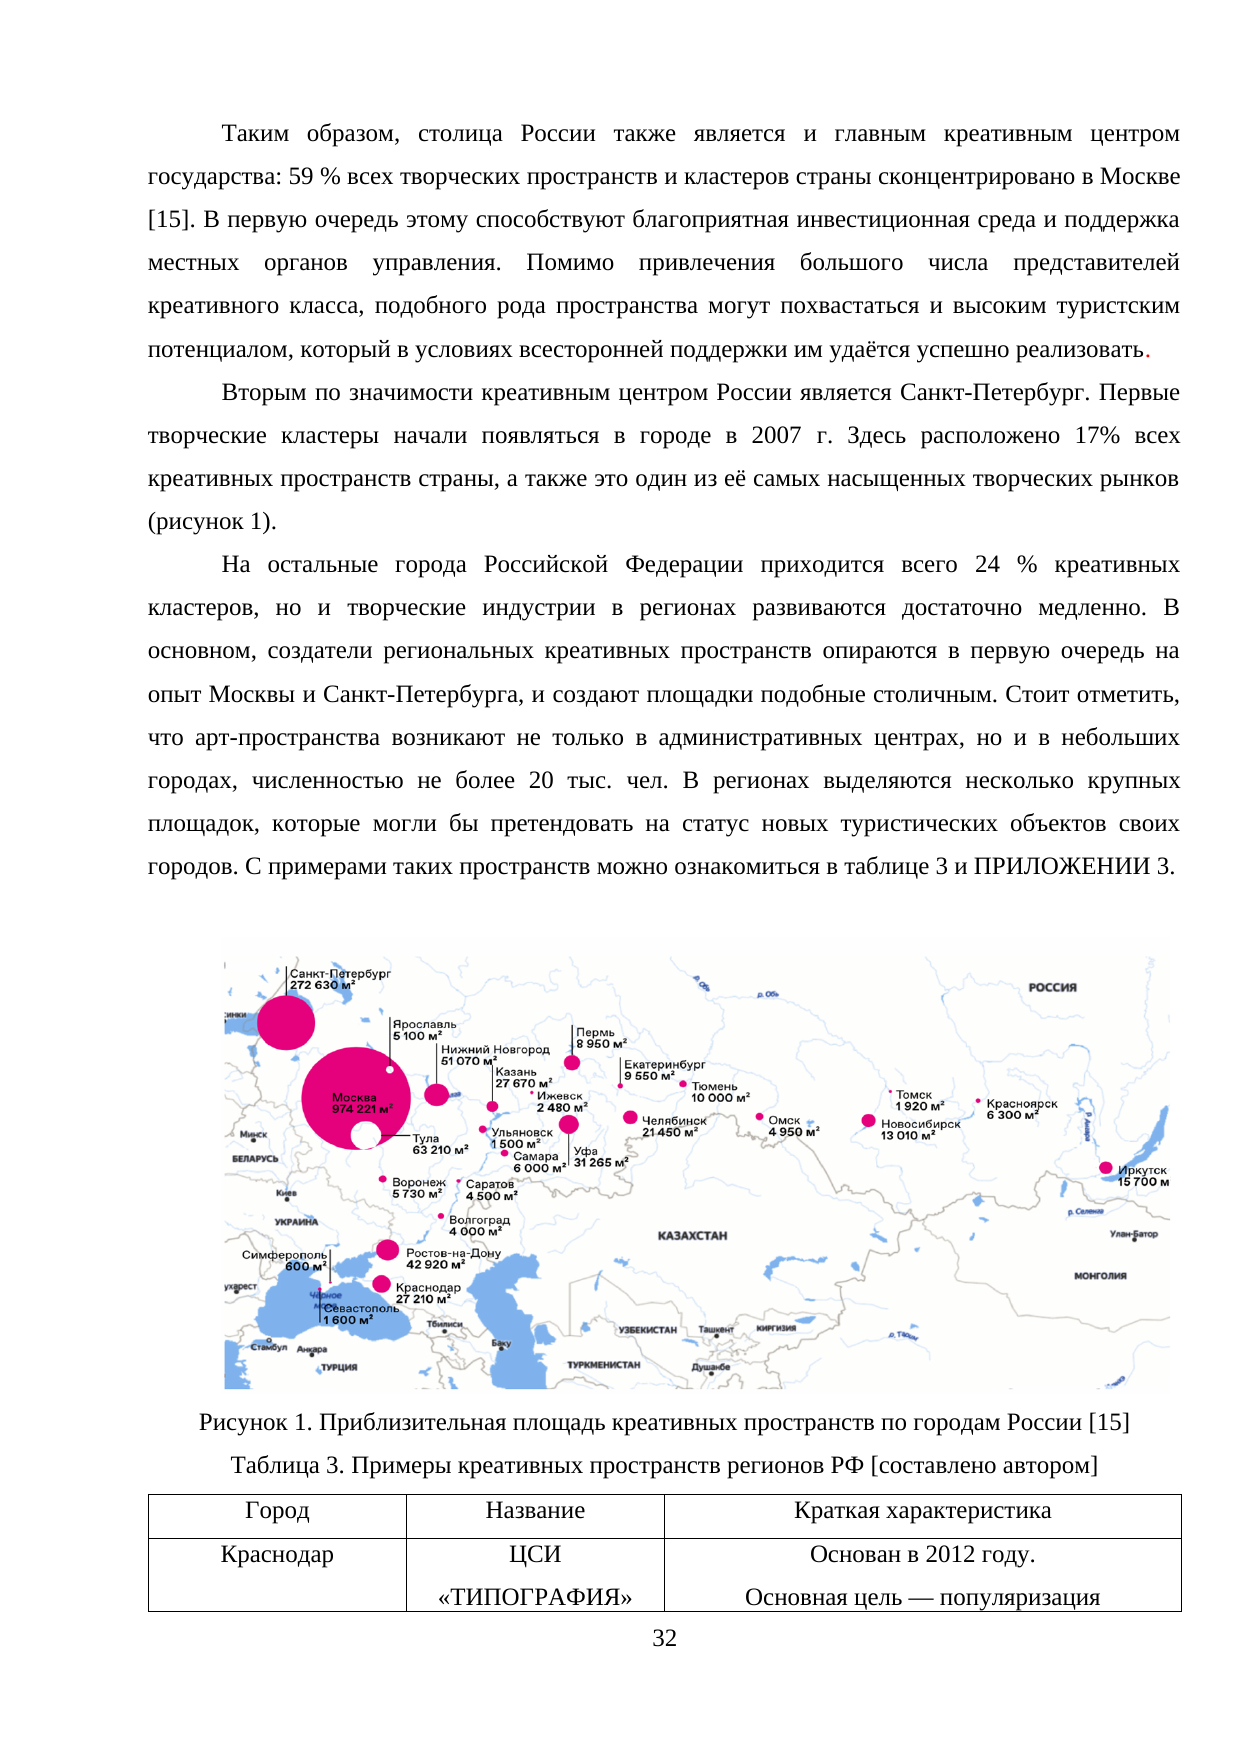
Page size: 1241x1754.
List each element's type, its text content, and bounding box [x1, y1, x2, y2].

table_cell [407, 1539, 664, 1611]
table_cell Краснодар [149, 1539, 406, 1611]
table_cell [665, 1539, 1181, 1611]
table_header Краткая характеристика [665, 1495, 1181, 1538]
picture [221, 937, 1171, 1394]
text Вторым по значимости креативным центром России является Санкт-Петербург. Первые творческие кластеры начали появляться в городе в 2007 г. Здесь расположено 17% всех креативных пространств страны, а также это один из её самых насыщенных творческих рынков (рисунок 1). [148, 377, 1181, 535]
text Таблица 3. Примеры креативных пространств регионов РФ [составлено автором] [148, 1451, 1181, 1479]
text На остальные города Российской Федерации приходится всего 24 % креативных кластеров, но и творческие индустрии в регионах развиваются достаточно медленно. В основном, создатели региональных креативных пространств опираются в первую очередь на опыт Москвы и Санкт-Петербурга, и создают площадки подобные столичным. Стоит отметить, что арт-пространства возникают не только в административных центрах, но и в небольших городах, численностью не более 20 тыс. чел. В регионах выделяются несколько крупных площадок, которые могли бы претендовать на статус новых туристических объектов своих городов. С примерами таких пространств можно ознакомиться в таблице 3 и ПРИЛОЖЕНИИ 3. [148, 549, 1181, 880]
table_header Город [149, 1495, 406, 1538]
text Рисунок 1. Приблизительная площадь креативных пространств по городам России [15] [148, 1407, 1181, 1436]
table_header Название [407, 1495, 664, 1538]
text Таким образом, столица России также является и главным креативным центром государства: 59 % всех творческих пространств и кластеров страны сконцентрировано в Москве [15]. В первую очередь этому способствуют благоприятная инвестиционная среда и поддержка местных органов управления. Помимо привлечения большого числа представителей креативного класса, подобного рода пространства могут похвастаться и высоким туристским потенциалом, который в условиях всесторонней поддержки им удаётся успешно реализовать. [148, 118, 1181, 362]
